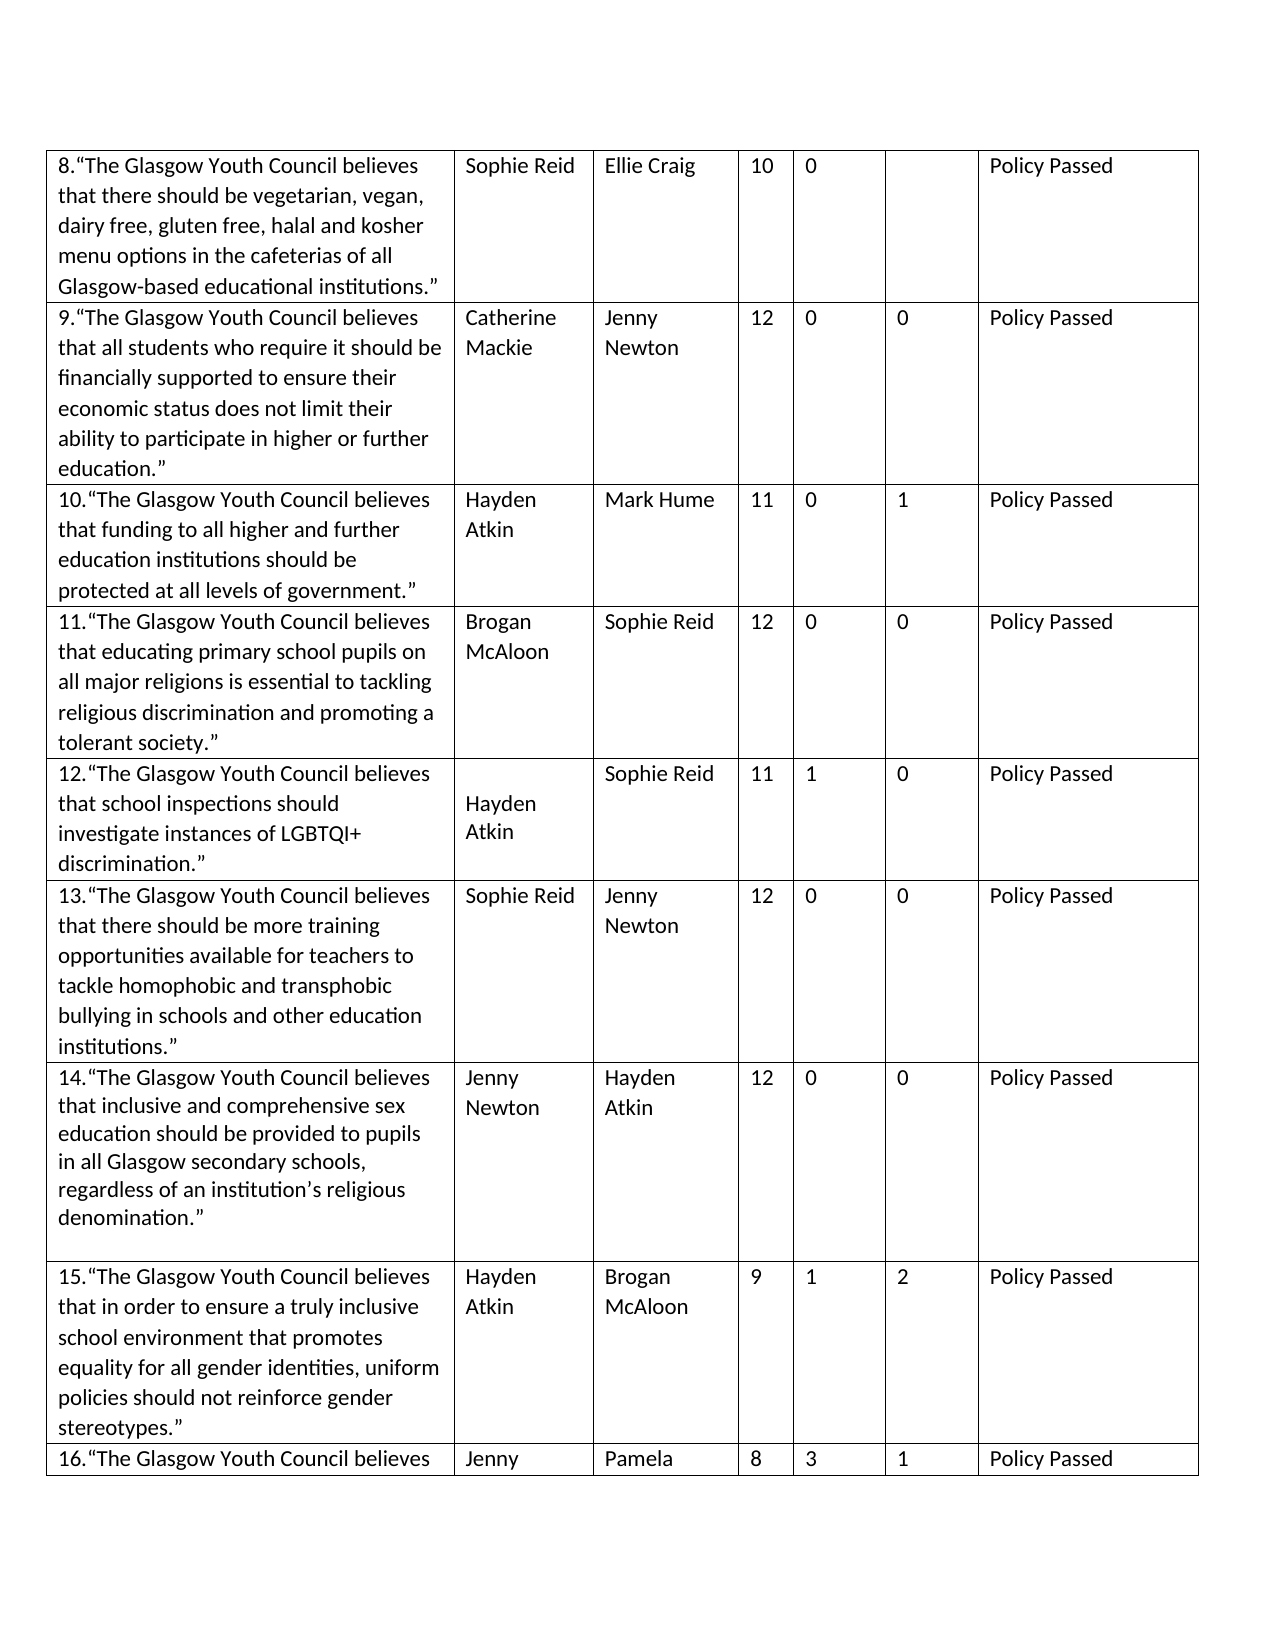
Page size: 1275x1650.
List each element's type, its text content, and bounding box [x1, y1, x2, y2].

table_cell Hayden Atkin [455, 759, 593, 880]
table_cell Policy Passed [979, 1063, 1198, 1261]
table_cell [886, 151, 978, 302]
table_cell Pamela Brogan [594, 1444, 738, 1474]
table_cell Policy Passed [979, 607, 1198, 758]
table_cell Hayden Atkin [594, 1063, 738, 1261]
table_cell 0 [886, 1063, 978, 1261]
table_cell 0 [886, 759, 978, 880]
table_cell Catherine Mackie [455, 303, 593, 484]
table_cell Hayden Atkin [455, 1262, 593, 1443]
table_cell Policy Passed [979, 881, 1198, 1062]
table_cell 13.“The Glasgow Youth Council believes that there should be more training opportunities available for teachers to tackle homophobic and transphobic bullying in schools and other education institutions.” [47, 881, 454, 1062]
table_cell 2 [886, 1262, 978, 1443]
table_cell 0 [794, 607, 885, 758]
table_cell 10.“The Glasgow Youth Council believes that funding to all higher and further education institutions should be protected at all levels of government.” [47, 485, 454, 606]
table_cell 8.“The Glasgow Youth Council believes that there should be vegetarian, vegan, dairy free, gluten free, halal and kosher menu options in the cafeterias of all Glasgow-based educational institutions.” [47, 151, 454, 302]
table_cell 0 [794, 303, 885, 484]
table_cell 10 [739, 151, 793, 302]
table_cell Jenny Newton [455, 1444, 593, 1474]
table_cell 11 [739, 485, 793, 606]
table_cell Sophie Reid [594, 607, 738, 758]
table_cell Hayden Atkin [455, 485, 593, 606]
table_cell Policy Passed [979, 1444, 1198, 1474]
table_cell 14.“The Glasgow Youth Council believes that inclusive and comprehensive sex education should be provided to pupils in all Glasgow secondary schools, regardless of an institution’s religious denomination.” [47, 1063, 454, 1261]
table_cell 11 [739, 759, 793, 880]
table_cell 8 [739, 1444, 793, 1474]
table_cell Brogan McAloon [594, 1262, 738, 1443]
table_cell Mark Hume [594, 485, 738, 606]
table_cell Jenny Newton [594, 303, 738, 484]
table_cell 12 [739, 607, 793, 758]
table_cell Jenny Newton [594, 881, 738, 1062]
table_cell 0 [886, 881, 978, 1062]
table_cell 0 [886, 303, 978, 484]
table_cell Policy Passed [979, 1262, 1198, 1443]
table_cell 12.“The Glasgow Youth Council believes that school inspections should investigate instances of LGBTQI+ discrimination.” [47, 759, 454, 880]
table_cell 9 [739, 1262, 793, 1443]
table_cell 0 [886, 607, 978, 758]
table_cell 0 [794, 881, 885, 1062]
table_cell 0 [794, 151, 885, 302]
table_cell 12 [739, 881, 793, 1062]
table_cell Brogan McAloon [455, 607, 593, 758]
table_cell 1 [794, 759, 885, 880]
table_cell 1 [794, 1262, 885, 1443]
table_cell Jenny Newton [455, 1063, 593, 1261]
table_cell 9.“The Glasgow Youth Council believes that all students who require it should be financially supported to ensure their economic status does not limit their ability to participate in higher or further education.” [47, 303, 454, 484]
table_cell 12 [739, 1063, 793, 1261]
table_cell Ellie Craig [594, 151, 738, 302]
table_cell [47, 1444, 454, 1474]
table_cell 1 [886, 485, 978, 606]
table_cell 0 [794, 1063, 885, 1261]
table_cell 0 [794, 485, 885, 606]
table_cell 12 [739, 303, 793, 484]
table_cell Policy Passed [979, 303, 1198, 484]
table_cell Policy Passed [979, 759, 1198, 880]
table_cell 3 [794, 1444, 885, 1474]
table_cell 15.“The Glasgow Youth Council believes that in order to ensure a truly inclusive school environment that promotes equality for all gender identities, uniform policies should not reinforce gender stereotypes.” [47, 1262, 454, 1443]
table_cell 1 [886, 1444, 978, 1474]
table_cell Sophie Reid [455, 151, 593, 302]
table_cell Sophie Reid [594, 759, 738, 880]
table_cell Policy Passed [979, 151, 1198, 302]
table_cell Sophie Reid [455, 881, 593, 1062]
table_cell 11.“The Glasgow Youth Council believes that educating primary school pupils on all major religions is essential to tackling religious discrimination and promoting a tolerant society.” [47, 607, 454, 758]
table_cell Policy Passed [979, 485, 1198, 606]
